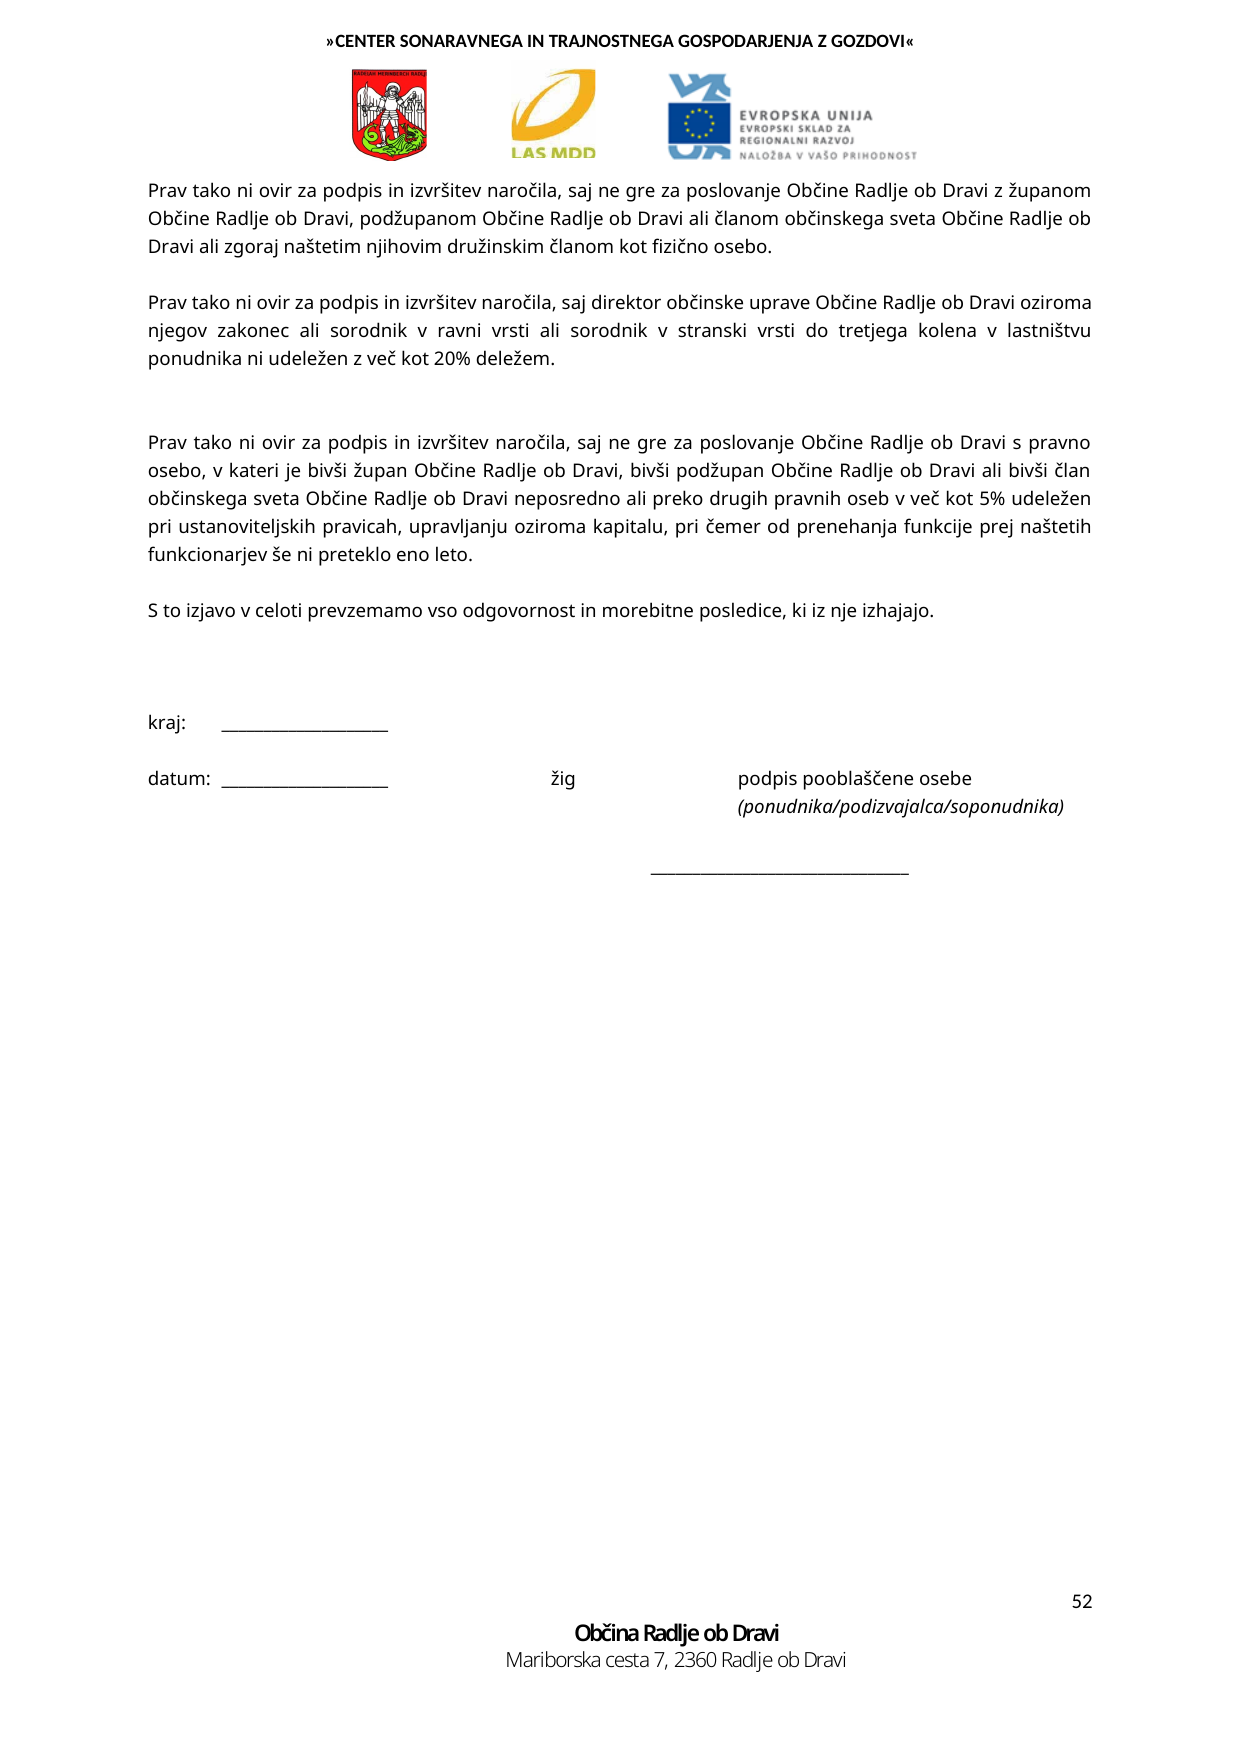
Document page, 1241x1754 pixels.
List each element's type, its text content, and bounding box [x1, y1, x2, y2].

text datum: ____________________ žig podpis pooblaščene osebe [148, 766, 1092, 791]
text Prav tako ni ovir za podpis in izvršitev naročila, saj ne gre za poslovanje Občine Radlje ob Dravi z županom Občine Radlje ob Dravi, podžupanom Občine Radlje ob Dravi ali članom občinskega sveta Občine Radlje ob Dravi ali zgoraj naštetim njihovim družinskim članom kot fizično osebo. [148, 177, 1092, 259]
text Prav tako ni ovir za podpis in izvršitev naročila, saj direktor občinske uprave Občine Radlje ob Dravi oziroma njegov zakonec ali sorodnik v ravni vrsti ali sorodnik v stranski vrsti do tretjega kolena v lastništvu ponudnika ni udeležen z več kot 20% deležem. [148, 289, 1092, 371]
text Prav tako ni ovir za podpis in izvršitev naročila, saj ne gre za poslovanje Občine Radlje ob Dravi s pravno osebo, v kateri je bivši župan Občine Radlje ob Dravi, bivši podžupan Občine Radlje ob Dravi ali bivši član občinskega sveta Občine Radlje ob Dravi neposredno ali preko drugih pravnih oseb v več kot 5% udeležen pri ustanoviteljskih pravicah, upravljanju oziroma kapitalu, pri čemer od prenehanja funkcije prej naštetih funkcionarjev še ni preteklo eno leto. [148, 429, 1092, 567]
picture [511, 60, 596, 157]
text S to izjavo v celoti prevzemamo vso odgovornost in morebitne posledice, ki iz nje izhajajo. [148, 597, 1092, 623]
text (ponudnika/podizvajalca/soponudnika) [148, 794, 1092, 819]
picture [348, 68, 427, 159]
picture [653, 60, 928, 169]
text kraj: ____________________ [148, 709, 1092, 735]
text _______________________________ [148, 852, 1092, 878]
